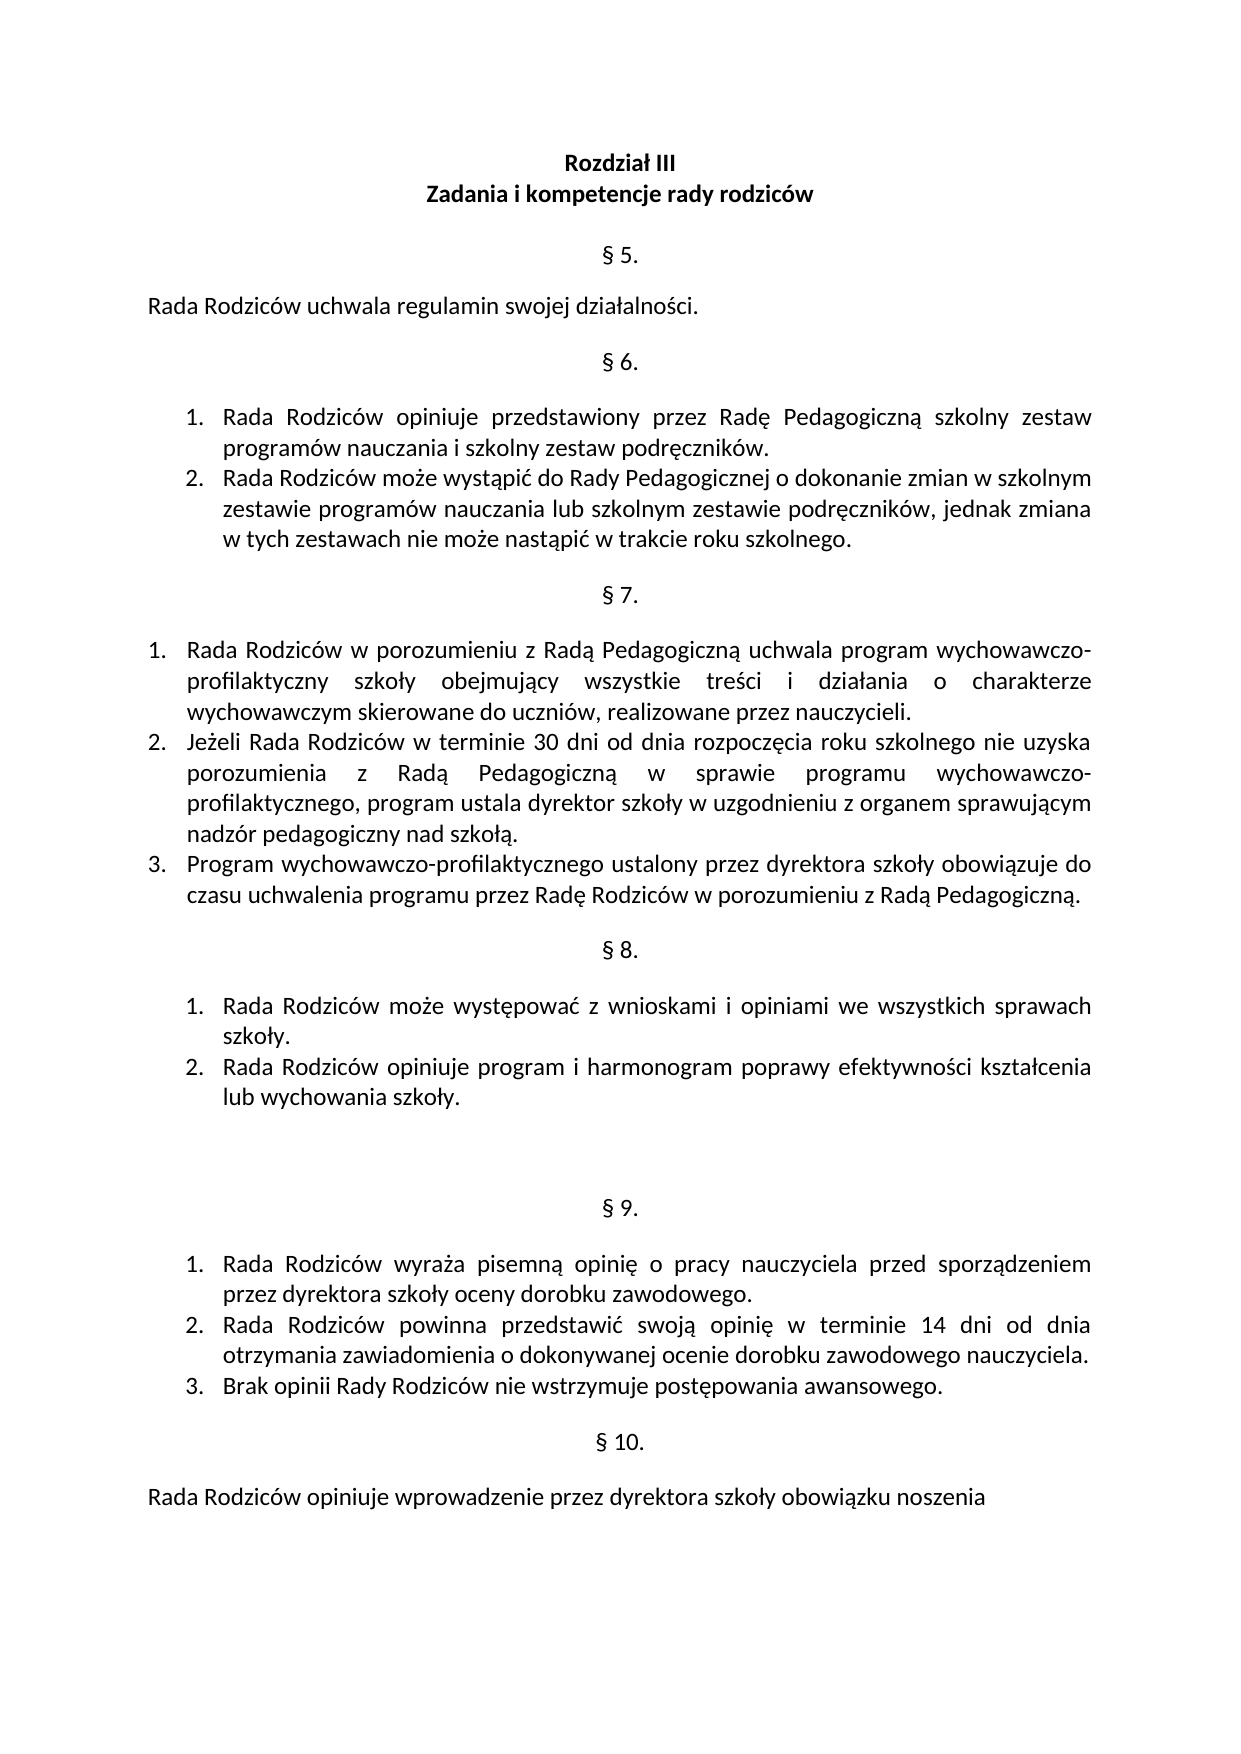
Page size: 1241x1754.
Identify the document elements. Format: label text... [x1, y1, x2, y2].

list Program wychowawczo-profilaktycznego ustalony przez dyrektora szkoły obowiązuje do czasu uchwalenia programu przez Radę Rodziców w porozumieniu z Radą Pedagogiczną. [148, 848, 1093, 909]
list Brak opinii Rady Rodziców nie wstrzymuje postępowania awansowego. [185, 1370, 1093, 1401]
list Rada Rodziców w porozumieniu z Radą Pedagogiczną uchwala program wychowawczo-profilaktyczny szkoły obejmujący wszystkie treści i działania o charakterze wychowawczym skierowane do uczniów, realizowane przez nauczycieli. [148, 635, 1093, 726]
list Rada Rodziców opiniuje program i harmonogram poprawy efektywności kształcenia lub wychowania szkoły. [185, 1051, 1093, 1112]
text Rada Rodziców uchwala regulamin swojej działalności. [148, 291, 1093, 321]
list Rada Rodziców opiniuje przedstawiony przez Radę Pedagogiczną szkolny zestaw programów nauczania i szkolny zestaw podręczników. [185, 402, 1093, 463]
text § 8. [148, 934, 1093, 965]
list Rada Rodziców może wystąpić do Rady Pedagogicznej o dokonanie zmian w szkolnym zestawie programów nauczania lub szkolnym zestawie podręczników, jednak zmiana w tych zestawach nie może nastąpić w trakcie roku szkolnego. [185, 463, 1093, 554]
list Jeżeli Rada Rodziców w terminie 30 dni od dnia rozpoczęcia roku szkolnego nie uzyska porozumienia z Radą Pedagogiczną w sprawie programu wychowawczo-profilaktycznego, program ustala dyrektor szkoły w uzgodnieniu z organem sprawującym nadzór pedagogiczny nad szkołą. [148, 726, 1093, 848]
text § 6. [148, 346, 1093, 377]
text § 7. [148, 579, 1093, 610]
text § 9. [148, 1192, 1093, 1223]
text § 5. [148, 239, 1093, 270]
text § 10. [148, 1426, 1093, 1456]
text Rada Rodziców opiniuje wprowadzenie przez dyrektora szkoły obowiązku noszenia [148, 1481, 1093, 1512]
text Rozdział III [148, 148, 1093, 178]
list Rada Rodziców wyraża pisemną opinię o pracy nauczyciela przed sporządzeniem przez dyrektora szkoły oceny dorobku zawodowego. [185, 1248, 1093, 1309]
list Rada Rodziców może występować z wnioskami i opiniami we wszystkich sprawach szkoły. [185, 990, 1093, 1051]
text Zadania i kompetencje rady rodziców [148, 178, 1093, 209]
list Rada Rodziców powinna przedstawić swoją opinię w terminie 14 dni od dnia otrzymania zawiadomienia o dokonywanej ocenie dorobku zawodowego nauczyciela. [185, 1309, 1093, 1370]
